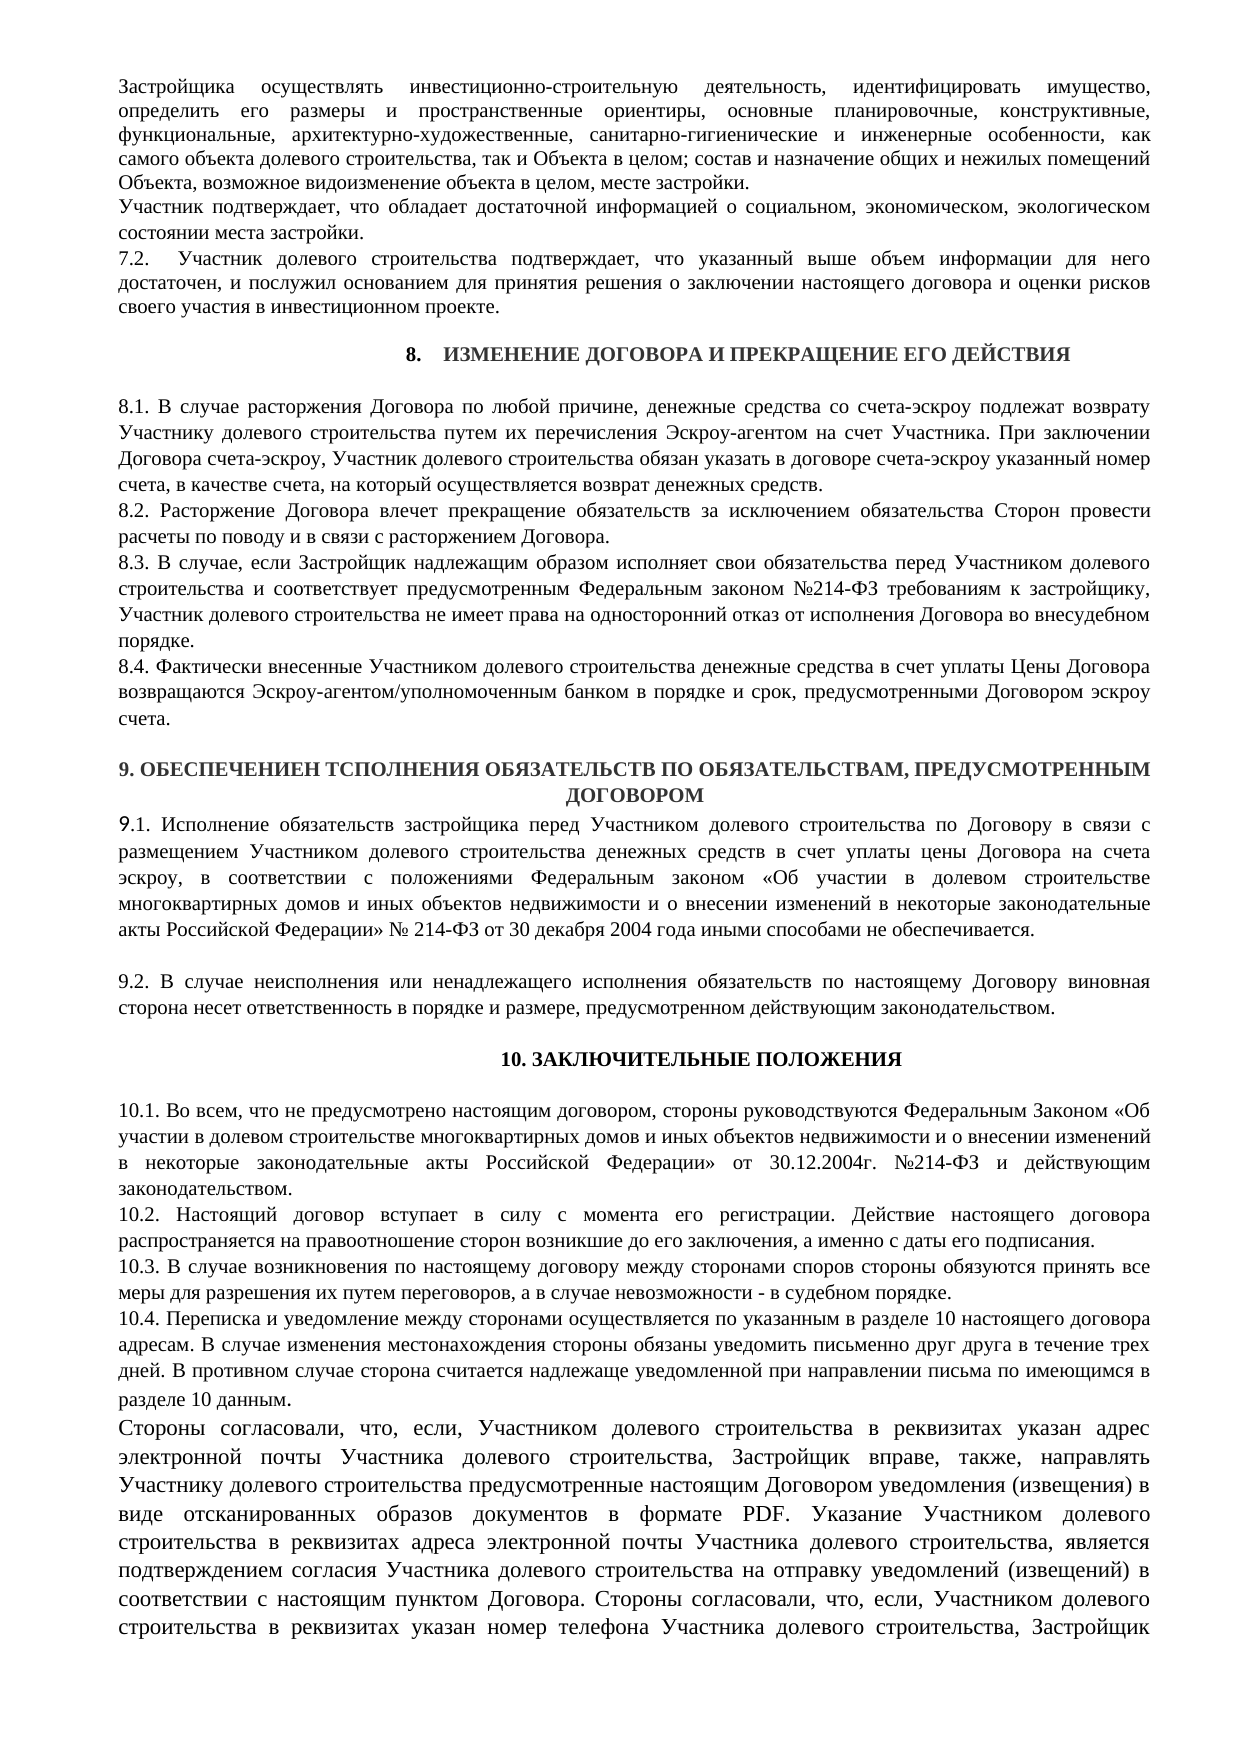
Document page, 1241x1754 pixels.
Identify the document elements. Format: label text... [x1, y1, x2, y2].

text 9. ОБЕСПЕЧЕНИЕН ТСПОЛНЕНИЯ ОБЯЗАТЕЛЬСТВ ПО ОБЯЗАТЕЛЬСТВАМ, ПРЕДУСМОТРЕННЫМ ДОГОВОРОМ [118, 757, 1152, 807]
text 10. ЗАКЛЮЧИТЕЛЬНЫЕ ПОЛОЖЕНИЯ [177, 1047, 1152, 1071]
text Участник подтверждает, что обладает достаточной информацией о социальном, экономическом, экологическом состоянии места застройки. [118, 194, 1152, 244]
text 10.3. В случае возникновения по настоящему договору между сторонами споров стороны обязуются принять все меры для разрешения их путем переговоров, а в случае невозможности - в судебном порядке. [118, 1254, 1152, 1304]
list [118, 74, 1152, 194]
list Участник долевого строительства подтверждает, что указанный выше объем информации для него достаточен, и послужил основанием для принятия решения о заключении настоящего договора и оценки рисков своего участия в инвестиционном проекте. [118, 246, 1152, 318]
text 8.2. Расторжение Договора влечет прекращение обязательств за исключением обязательства Сторон провести расчеты по поводу и в связи с расторжением Договора. [118, 498, 1152, 548]
list ИЗМЕНЕНИЕ ДОГОВОРА И ПРЕКРАЩЕНИЕ ЕГО ДЕЙСТВИЯ [325, 342, 1152, 366]
text 9.1. Исполнение обязательств застройщика перед Участником долевого строительства по Договору в связи с размещением Участником долевого строительства денежных средств в счет уплаты цены Договора на счета эскроу, в соответствии с положениями Федеральным законом «Об участии в долевом строительстве многоквартирных домов и иных объектов недвижимости и о внесении изменений в некоторые законодательные акты Российской Федерации» № 214-ФЗ от 30 декабря 2004 года иными способами не обеспечивается. [118, 809, 1152, 941]
text 9.2. В случае неисполнения или ненадлежащего исполнения обязательств по настоящему Договору виновная сторона несет ответственность в порядке и размере, предусмотренном действующим законодательством. [118, 969, 1152, 1019]
text 10.2. Настоящий договор вступает в силу с момента его регистрации. Действие настоящего договора распространяется на правоотношение сторон возникшие до его заключения, а именно с даты его подписания. [118, 1202, 1152, 1252]
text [118, 1414, 1152, 1640]
text 8.4. Фактически внесенные Участником долевого строительства денежные средства в счет уплаты Цены Договора возвращаются Эскроу-агентом/уполномоченным банком в порядке и срок, предусмотренными Договором эскроу счета. [118, 653, 1152, 729]
text 10.4. Переписка и уведомление между сторонами осуществляется по указанным в разделе 10 настоящего договора адресам. В случае изменения местонахождения стороны обязаны уведомить письменно друг друга в течение трех дней. В противном случае сторона считается надлежаще уведомленной при направлении письма по имеющимся в разделе 10 данным. [118, 1306, 1152, 1412]
text 8.1. В случае расторжения Договора по любой причине, денежные средства со счета-эскроу подлежат возврату Участнику долевого строительства путем их перечисления Эскроу-агентом на счет Участника. При заключении Договора счета-эскроу, Участник долевого строительства обязан указать в договоре счета-эскроу указанный номер счета, в качестве счета, на который осуществляется возврат денежных средств. [118, 394, 1152, 496]
text 8.3. В случае, если Застройщик надлежащим образом исполняет свои обязательства перед Участником долевого строительства и соответствует предусмотренным Федеральным законом №214-ФЗ требованиям к застройщику, Участник долевого строительства не имеет права на односторонний отказ от исполнения Договора во внесудебном порядке. [118, 550, 1152, 652]
text 10.1. Во всем, что не предусмотрено настоящим договором, стороны руководствуются Федеральным Законом «Об участии в долевом строительстве многоквартирных домов и иных объектов недвижимости и о внесении изменений в некоторые законодательные акты Российской Федерации» от 30.12.2004г. №214-ФЗ и действующим законодательством. [118, 1098, 1152, 1200]
